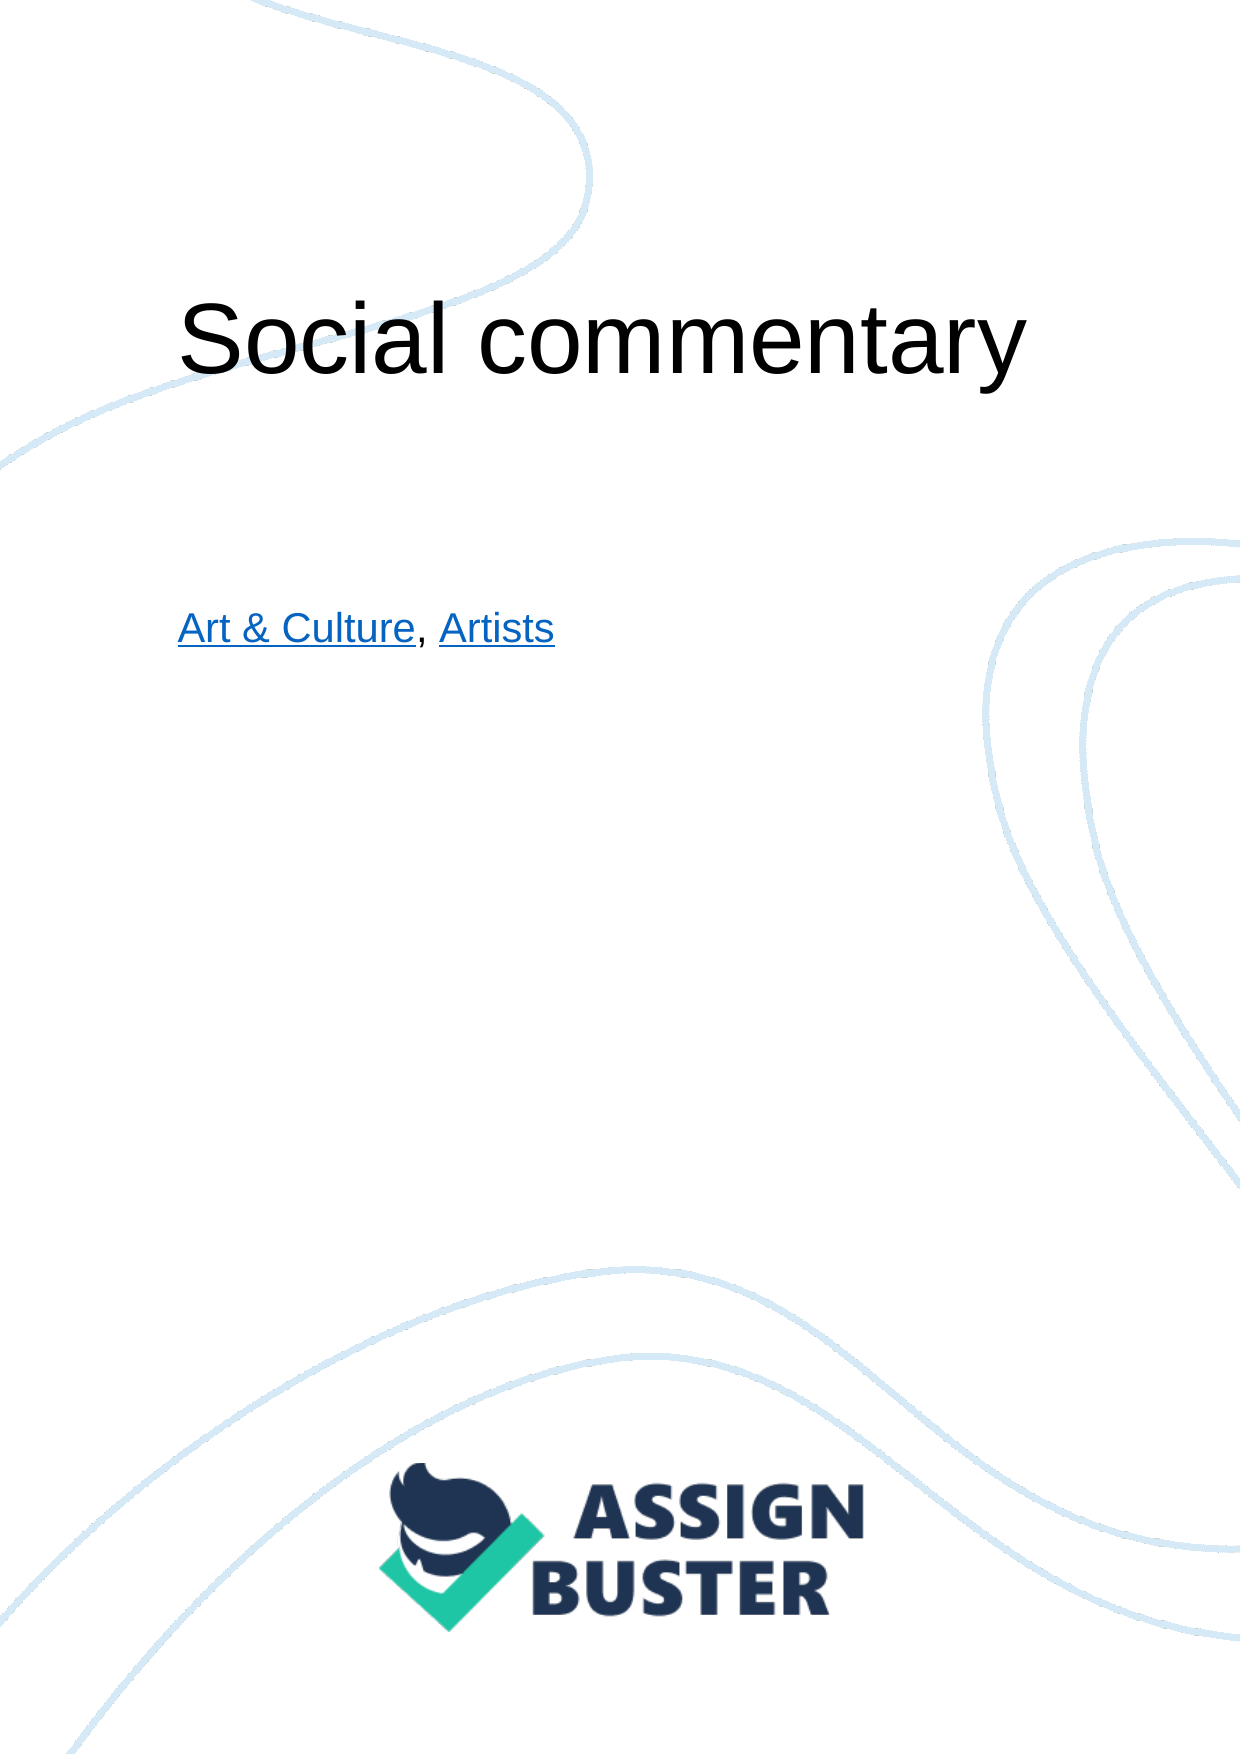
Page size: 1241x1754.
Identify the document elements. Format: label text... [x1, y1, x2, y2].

text Art & Culture, Artists [177, 604, 1152, 652]
picture [0, 0, 1241, 1754]
subtitle Social commentary [177, 279, 1152, 394]
